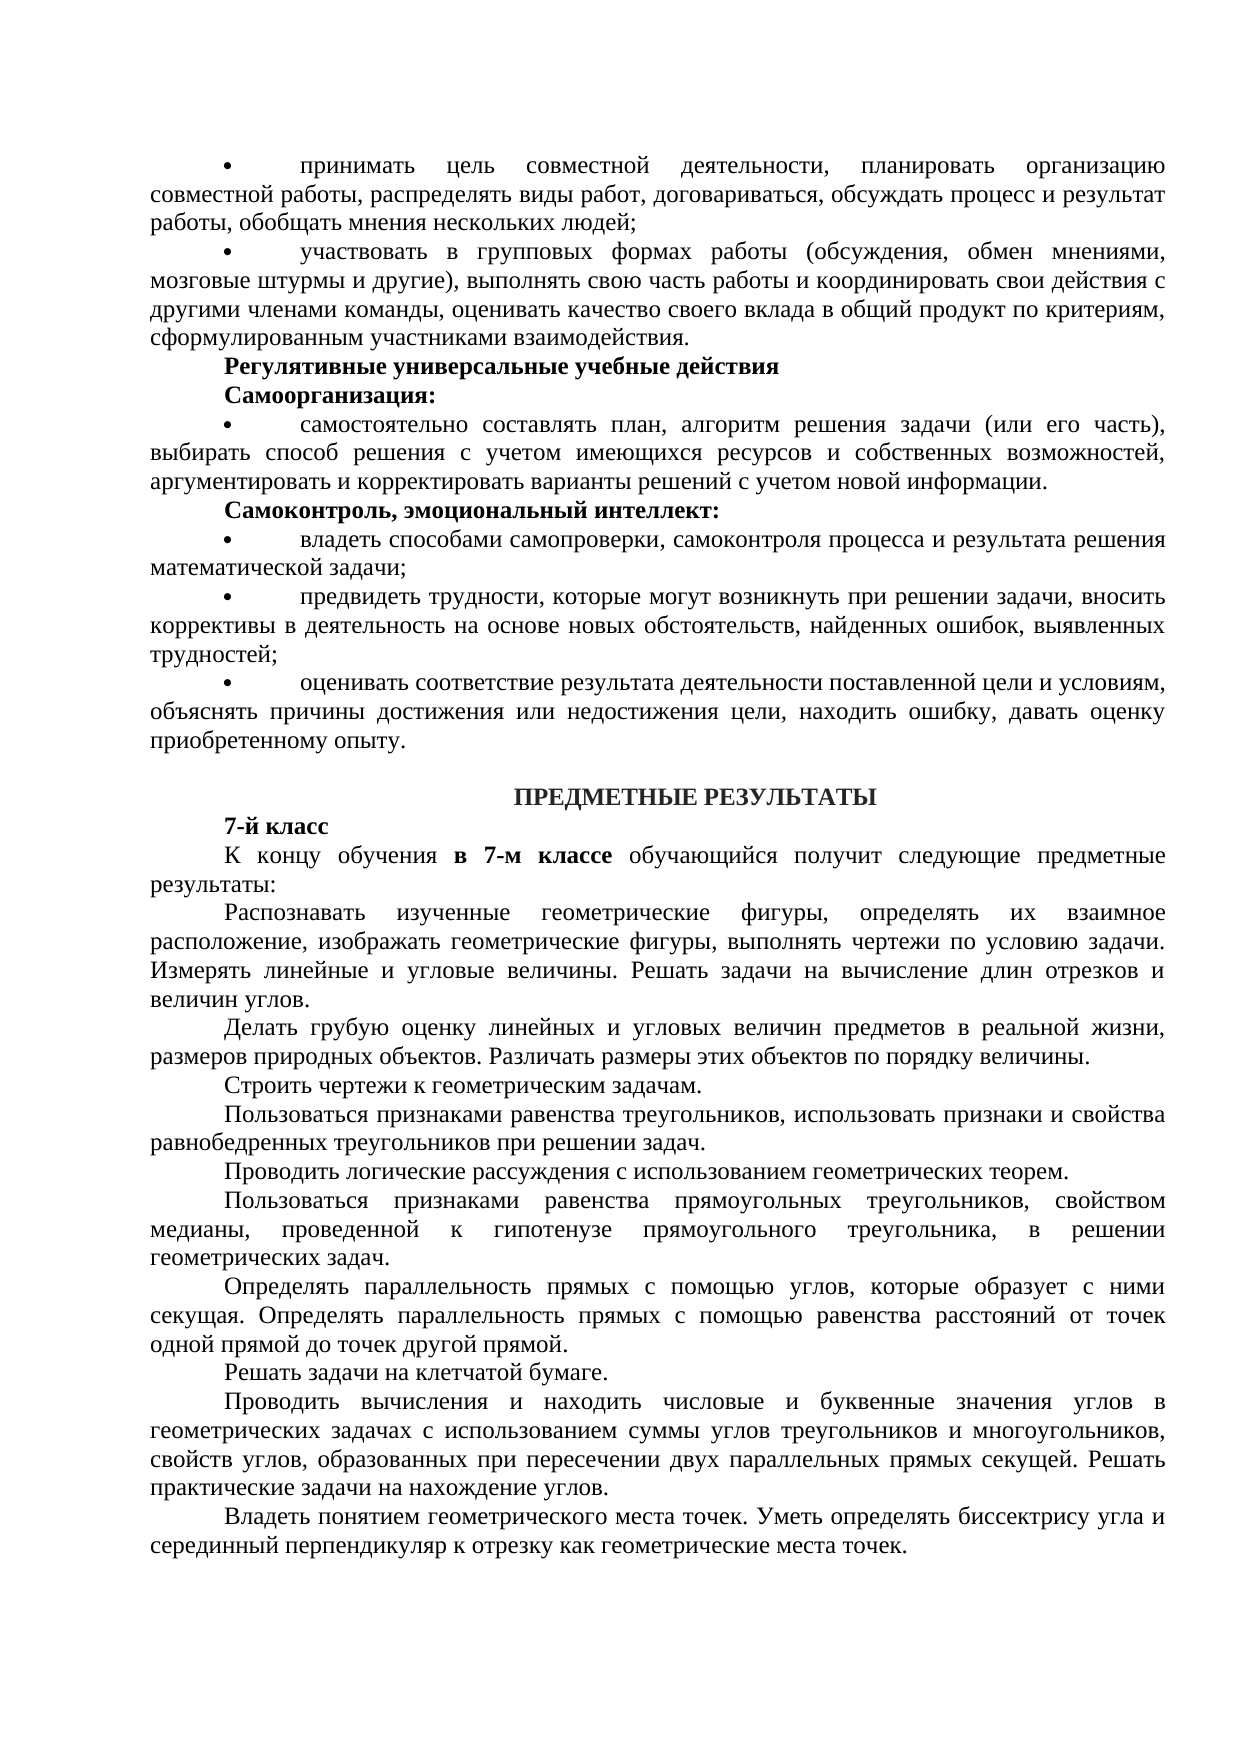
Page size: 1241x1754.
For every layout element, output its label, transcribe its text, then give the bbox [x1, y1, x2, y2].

text Делать грубую оценку линейных и угловых величин предметов в реальной жизни, размеров природных объектов. Различать размеры этих объектов по порядку величины. [150, 1012, 1166, 1070]
list участвовать в групповых формах работы (обсуждения, обмен мнениями, мозговые штурмы и другие), выполнять свою часть работы и координировать свои действия с другими членами команды, оценивать качество своего вклада в общий продукт по критериям, сформулированным участниками взаимодействия. [150, 236, 1166, 351]
text Регулятивные универсальные учебные действия [150, 351, 1166, 380]
text Пользоваться признаками равенства прямоугольных треугольников, свойством медианы, проведенной к гипотенузе прямоугольного треугольника, в решении геометрических задач. [150, 1185, 1166, 1271]
text Решать задачи на клетчатой бумаге. [150, 1357, 1166, 1386]
list принимать цель совместной деятельности, планировать организацию совместной работы, распределять виды работ, договариваться, обсуждать процесс и результат работы, обобщать мнения нескольких людей; [150, 150, 1166, 236]
list предвидеть трудности, которые могут возникнуть при решении задачи, вносить коррективы в деятельность на основе новых обстоятельств, найденных ошибок, выявленных трудностей; [150, 581, 1166, 667]
text Пользоваться признаками равенства треугольников, использовать признаки и свойства равнобедренных треугольников при решении задач. [150, 1099, 1166, 1156]
text ПРЕДМЕТНЫЕ РЕЗУЛЬТАТЫ [150, 782, 1166, 811]
text Распознавать изученные геометрические фигуры, определять их взаимное расположение, изображать геометрические фигуры, выполнять чертежи по условию задачи. Измерять линейные и угловые величины. Решать задачи на вычисление длин отрезков и величин углов. [150, 897, 1166, 1012]
text Проводить вычисления и находить числовые и буквенные значения углов в геометрических задачах с использованием суммы углов треугольников и многоугольников, свойств углов, образованных при пересечении двух параллельных прямых секущей. Решать практические задачи на нахождение углов. [150, 1386, 1166, 1501]
text К концу обучения в 7-м классе обучающийся получит следующие предметные результаты: [150, 840, 1166, 897]
text Самоорганизация: [150, 380, 1166, 409]
list владеть способами самопроверки, самоконтроля процесса и результата решения математической задачи; [150, 524, 1166, 581]
text 7-й класс [150, 811, 1166, 840]
list самостоятельно составлять план, алгоритм решения задачи (или его часть), выбирать способ решения с учетом имеющихся ресурсов и собственных возможностей, аргументировать и корректировать варианты решений с учетом новой информации. [150, 409, 1166, 495]
list оценивать соответствие результата деятельности поставленной цели и условиям, объяснять причины достижения или недостижения цели, находить ошибку, давать оценку приобретенному опыту. [150, 667, 1166, 754]
text Определять параллельность прямых с помощью углов, которые образует с ними секущая. Определять параллельность прямых с помощью равенства расстояний от точек одной прямой до точек другой прямой. [150, 1271, 1166, 1357]
text Самоконтроль, эмоциональный интеллект: [150, 495, 1166, 524]
text Владеть понятием геометрического места точек. Уметь определять биссектрису угла и серединный перпендикуляр к отрезку как геометрические места точек. [150, 1501, 1166, 1559]
text Строить чертежи к геометрическим задачам. [150, 1070, 1166, 1099]
text Проводить логические рассуждения с использованием геометрических теорем. [150, 1156, 1166, 1185]
